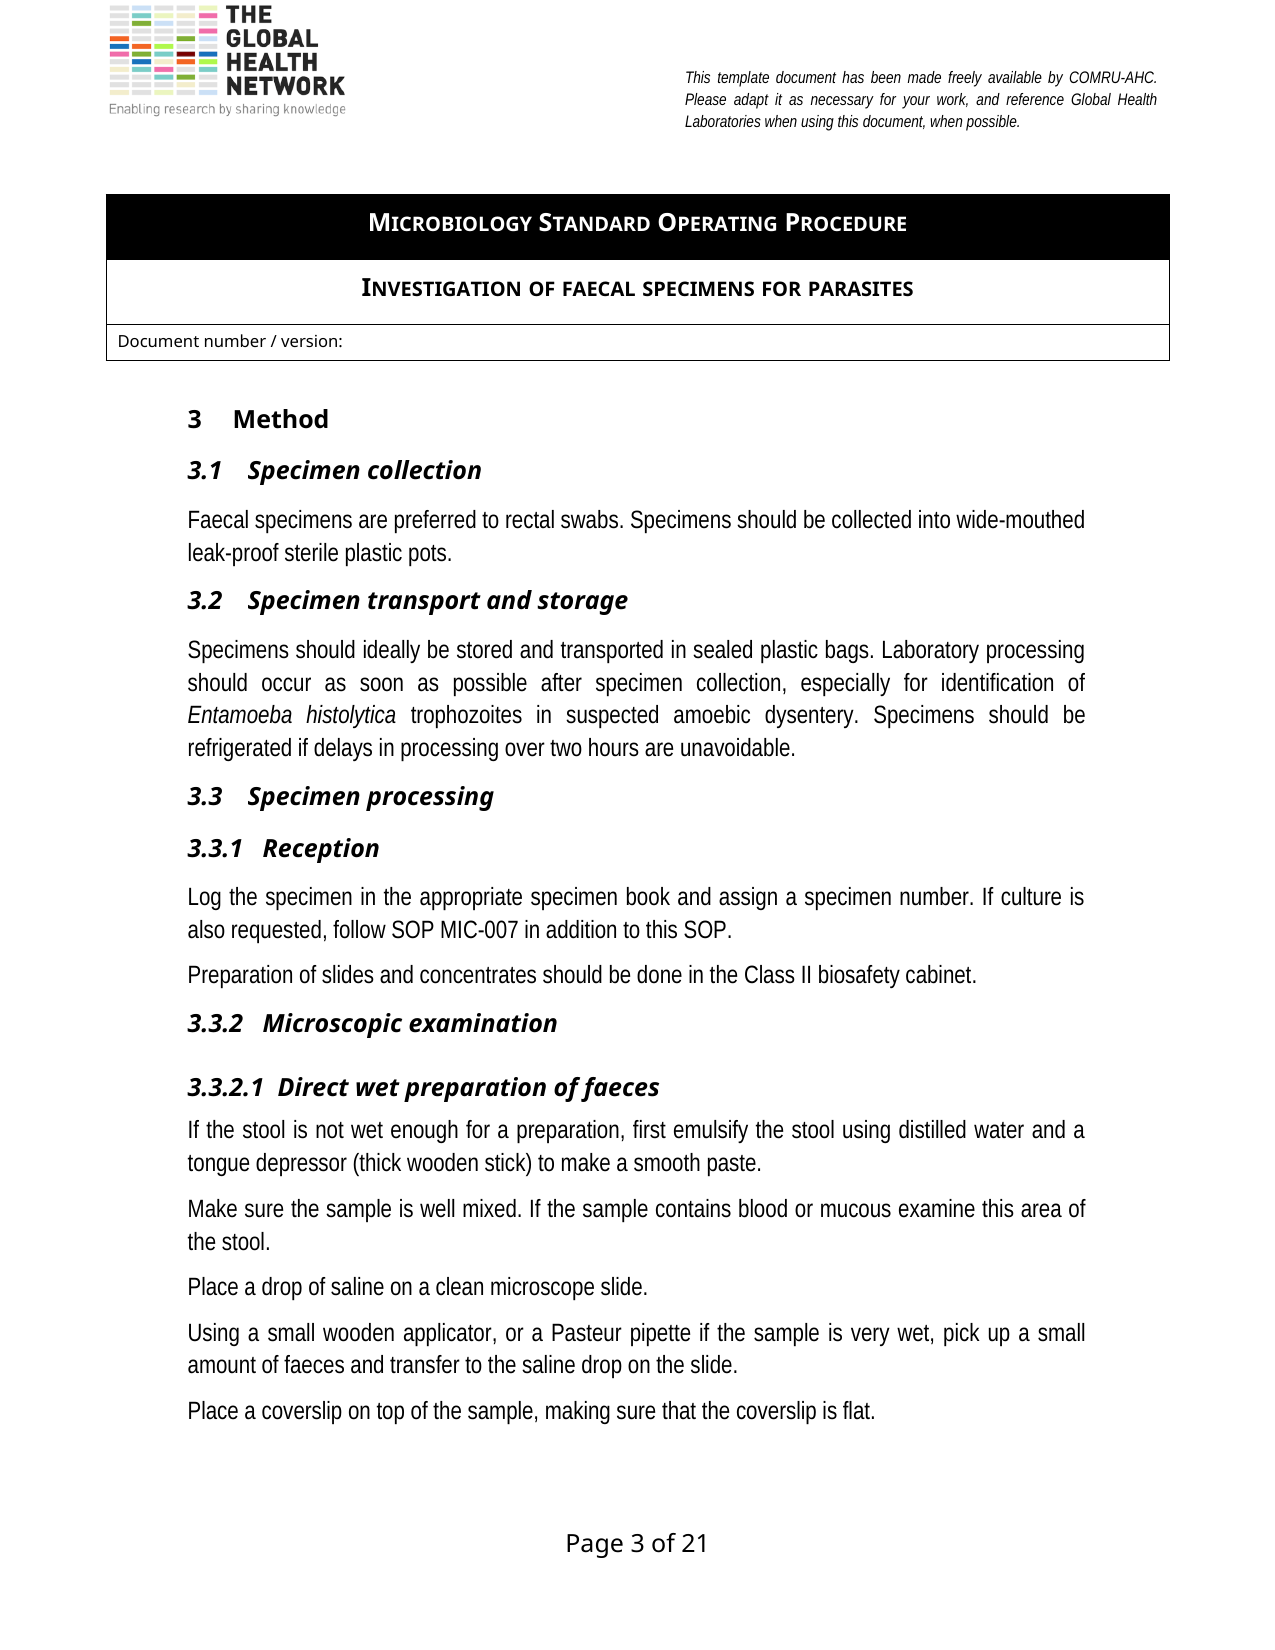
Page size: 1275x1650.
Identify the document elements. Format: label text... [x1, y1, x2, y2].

text Faecal specimens are preferred to rectal swabs. Specimens should be collected into wide-mouthed leak-proof sterile plastic pots. [187, 504, 1087, 566]
subtitle Specimen collection [187, 453, 1087, 487]
subtitle Direct wet preparation of faeces [187, 1070, 1087, 1104]
picture [102, 0, 352, 121]
text If the stool is not wet enough for a preparation, first emulsify the stool using distilled water and a tongue depressor (thick wooden stick) to make a smooth paste. [187, 1115, 1087, 1177]
subtitle Microscopic examination [187, 1006, 1087, 1040]
text Specimens should ideally be stored and transported in sealed plastic bags. Laboratory processing should occur as soon as possible after specimen collection, especially for identification of Entamoeba histolytica trophozoites in suspected amoebic dysentery. Specimens should be refrigerated if delays in processing over two hours are unavoidable. [187, 634, 1087, 762]
text Make sure the sample is well mixed. If the sample contains blood or mucous examine this area of the stool. [187, 1194, 1087, 1255]
subtitle Reception [187, 830, 1087, 864]
text Preparation of slides and concentrates should be done in the Class II biosafety cabinet. [187, 960, 1087, 989]
subtitle Specimen transport and storage [187, 583, 1087, 617]
text Place a drop of saline on a clean microscope slide. [187, 1272, 1087, 1301]
text Using a small wooden applicator, or a Pasteur pipette if the sample is very wet, pick up a small amount of faeces and transfer to the saline drop on the slide. [187, 1317, 1087, 1379]
subtitle Specimen processing [187, 779, 1087, 813]
subtitle Method [187, 401, 1087, 435]
text Place a coverslip on top of the sample, making sure that the coverslip is flat. [187, 1396, 1087, 1424]
text Log the specimen in the appropriate specimen book and assign a specimen number. If culture is also requested, follow SOP MIC-007 in addition to this SOP. [187, 882, 1087, 944]
